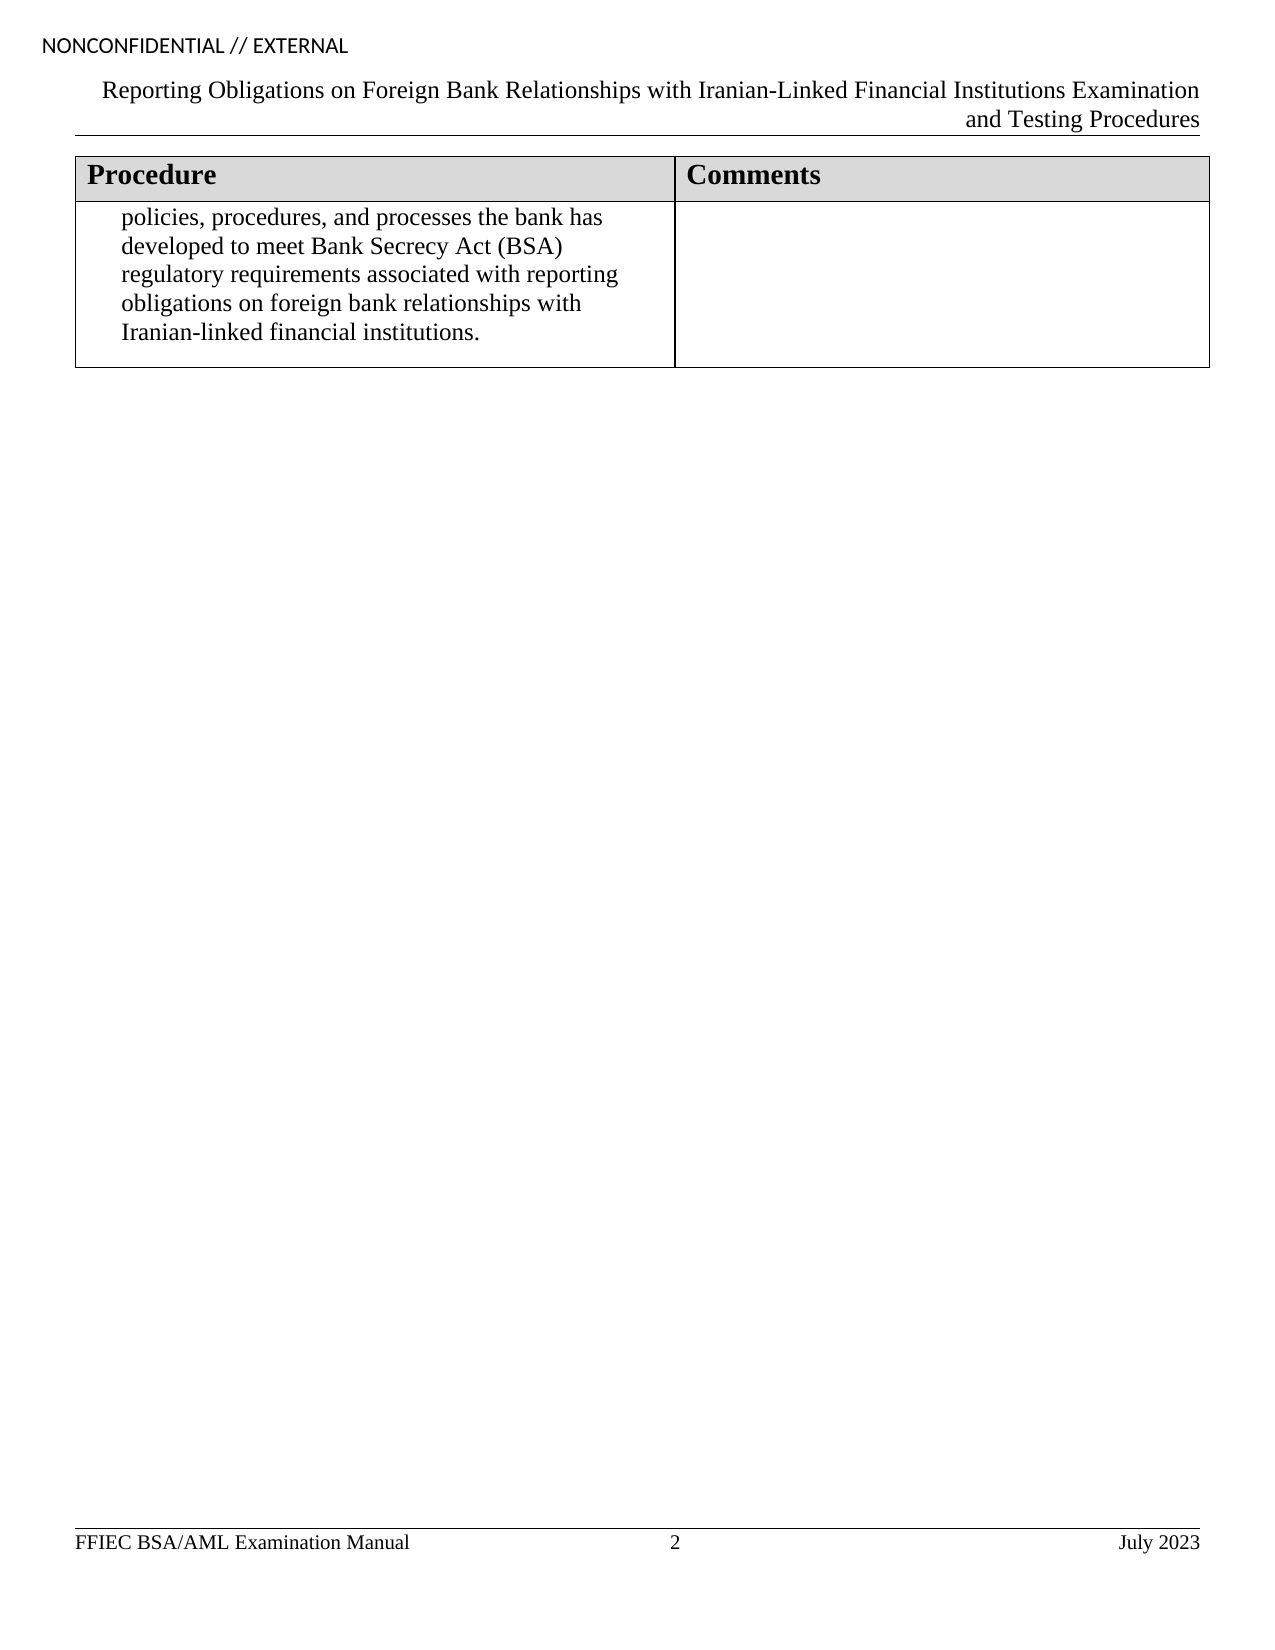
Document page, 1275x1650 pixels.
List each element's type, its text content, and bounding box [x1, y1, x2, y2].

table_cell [76, 202, 674, 367]
table_header Comments [676, 157, 1209, 201]
table_header Procedure [76, 157, 674, 201]
table_cell [676, 202, 1209, 367]
